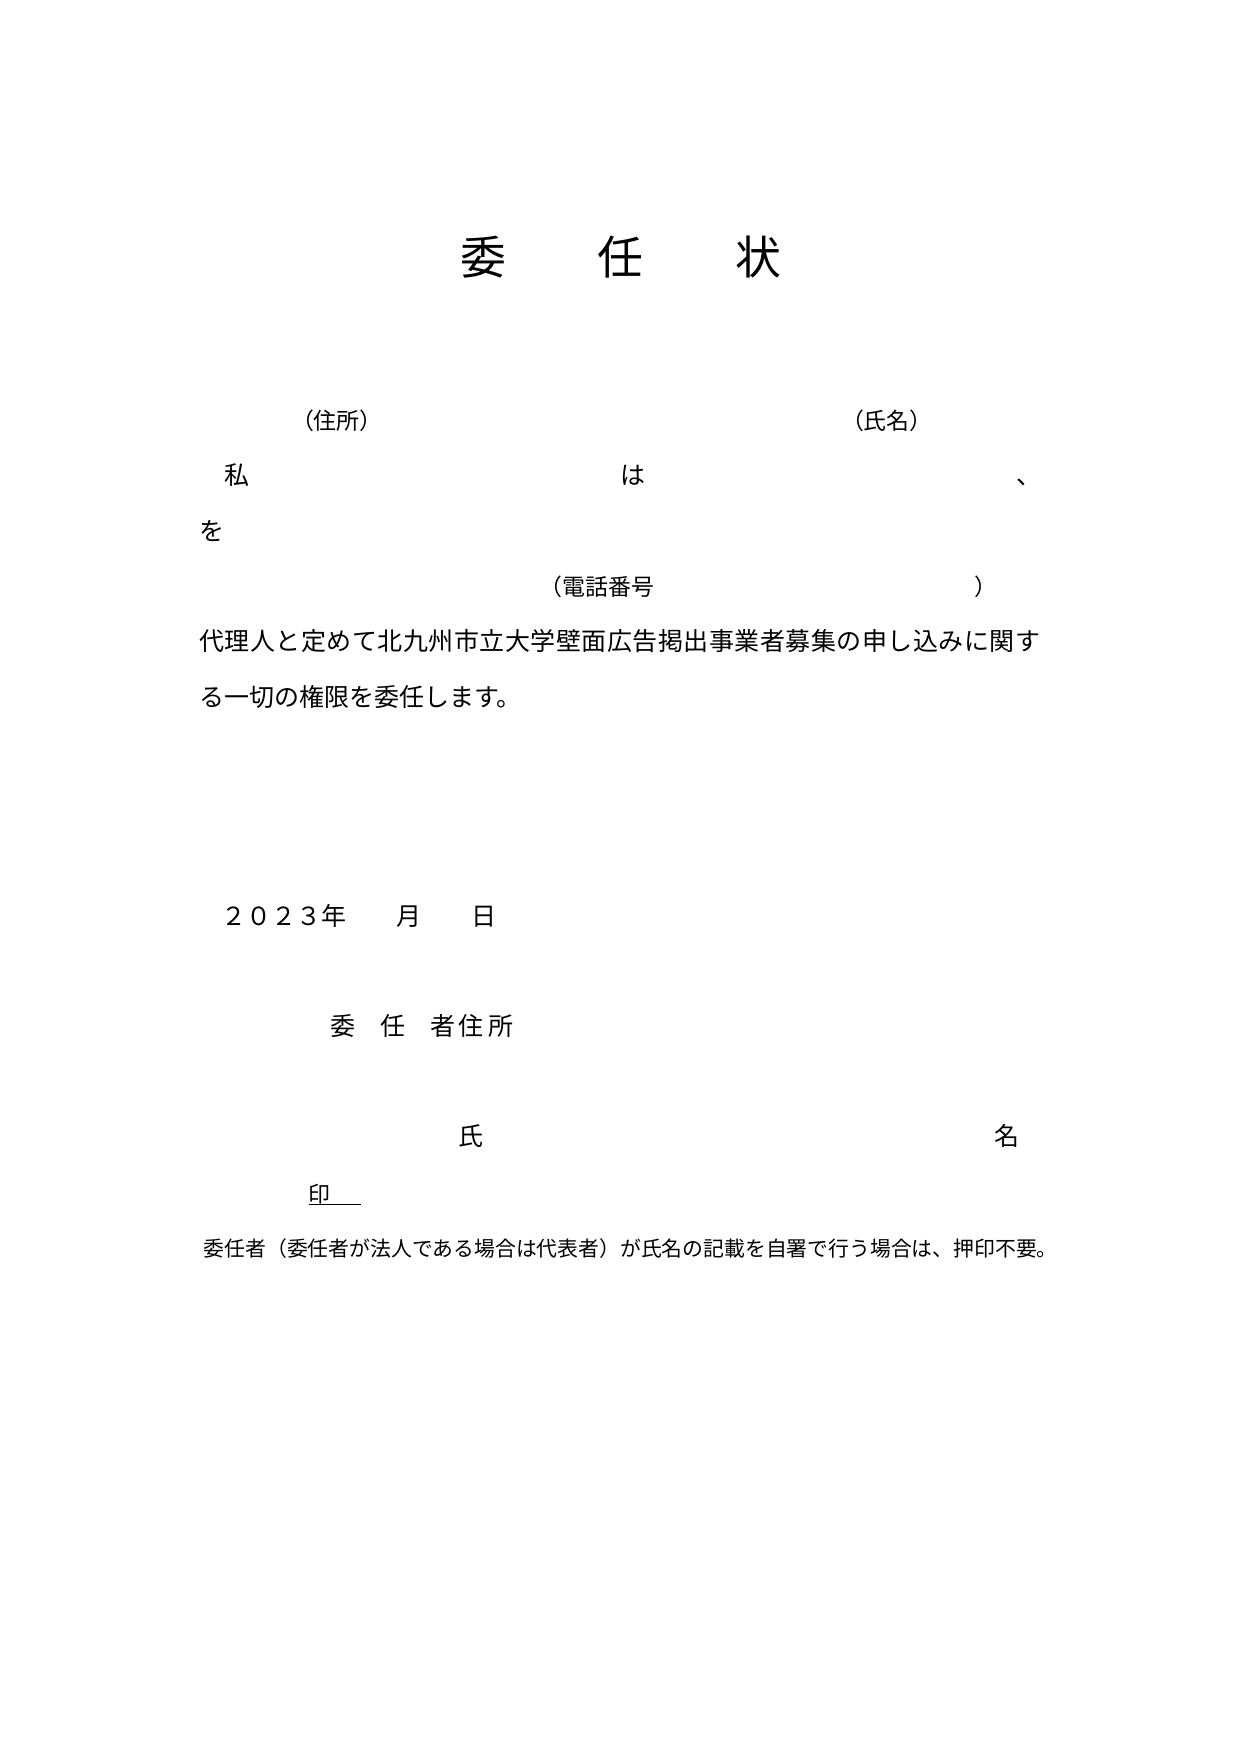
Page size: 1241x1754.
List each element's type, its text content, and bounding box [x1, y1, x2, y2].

text 委 任 者 住 所 [330, 1006, 1019, 1044]
text （住所） （氏名） [199, 401, 1041, 438]
text ２０２３年 月 日 [221, 896, 1041, 933]
text 私は、 を [199, 455, 1041, 548]
text 委 任 状 [177, 217, 1063, 292]
text 氏 名 印 [308, 1116, 1019, 1210]
text 代理人と定めて北九州市立大学壁面広告掲出事業者募集の申し込みに関する一切の権限を委任します。 [199, 621, 1041, 714]
text 委任者（委任者が法人である場合は代表者）が氏名の記載を自署で行う場合は、押印不要。 [199, 1228, 1041, 1266]
text （電話番号 ） [199, 567, 997, 604]
